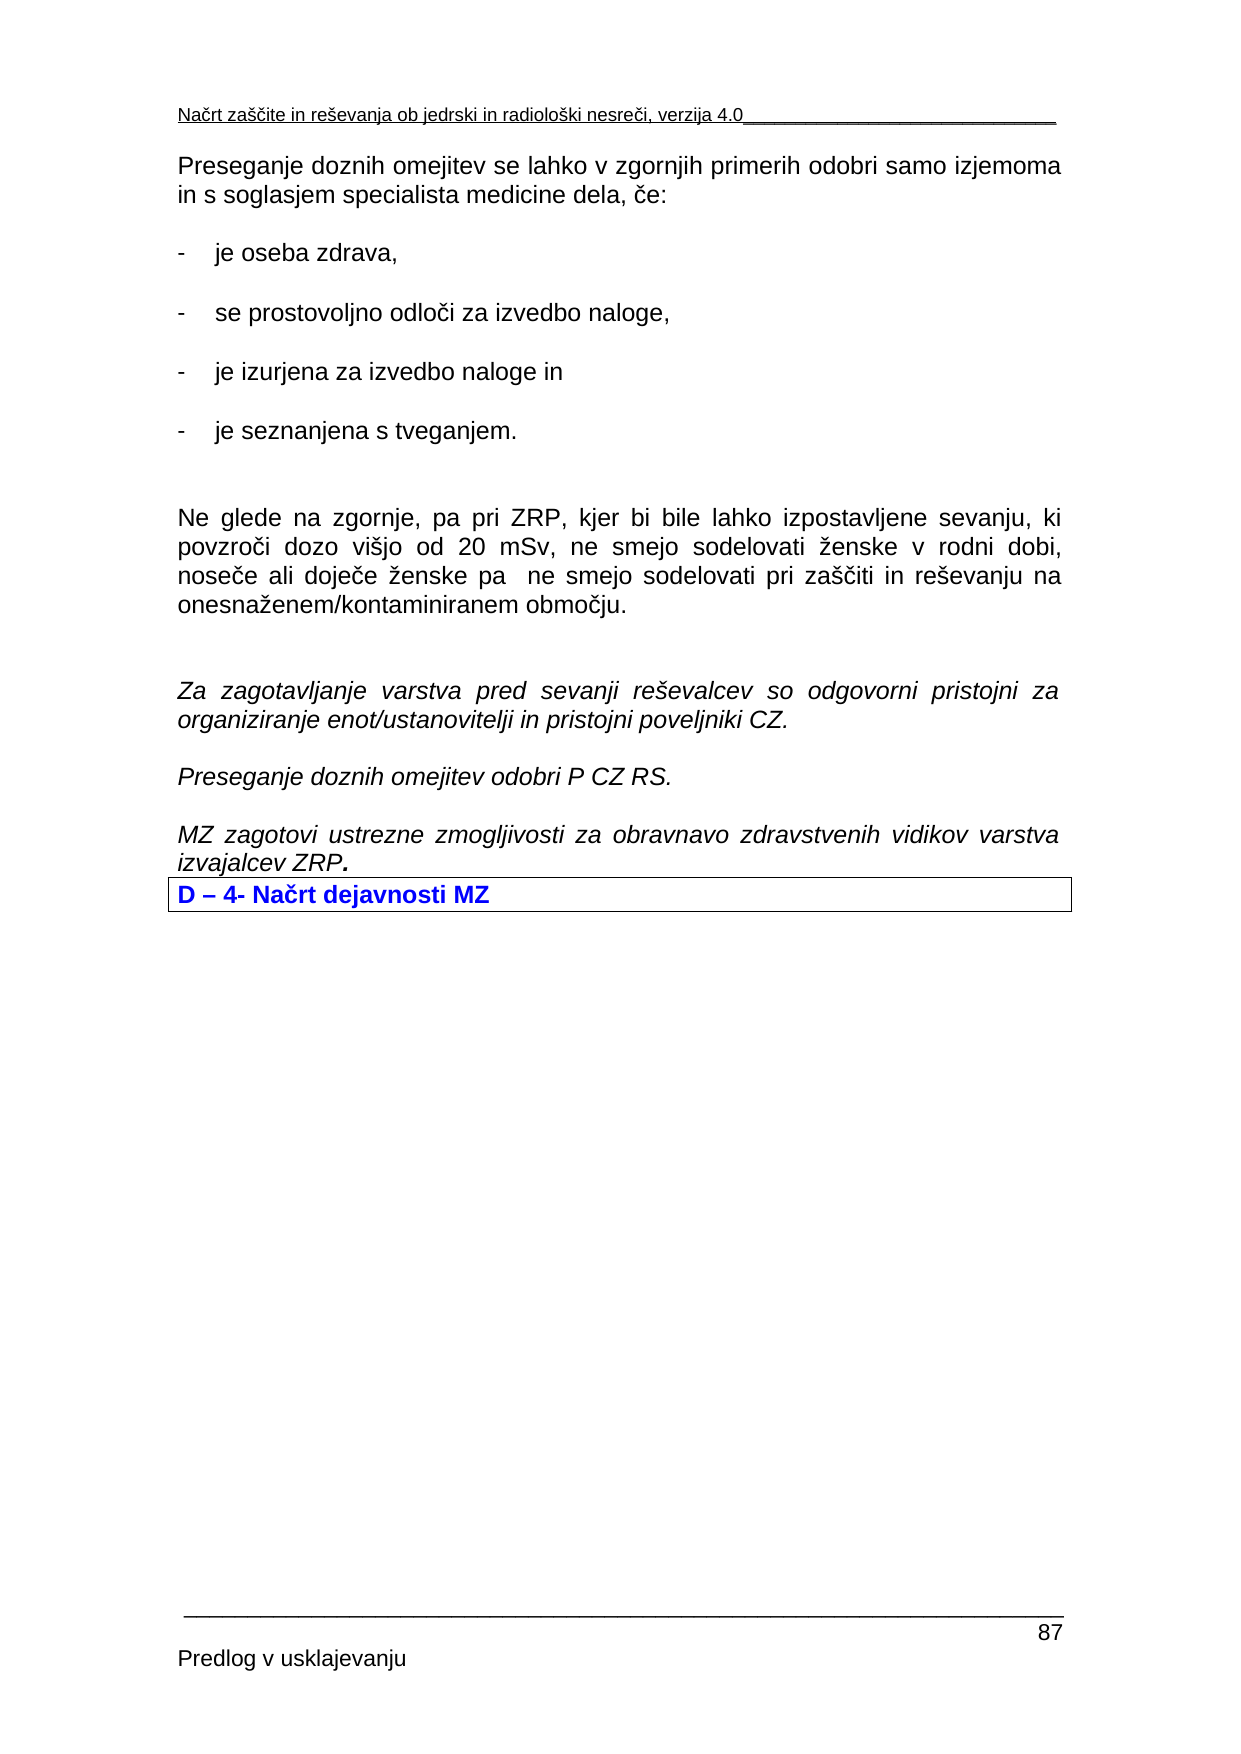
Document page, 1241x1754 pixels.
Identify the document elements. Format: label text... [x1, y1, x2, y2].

list je izurjena za izvedbo naloge in [177, 356, 1063, 387]
text Ne glede na zgornje, pa pri ZRP, kjer bi bile lahko izpostavljene sevanju, ki povzroči dozo višjo od 20 mSv, ne smejo sodelovati ženske v rodni dobi, noseče ali doječe ženske pa ne smejo sodelovati pri zaščiti in reševanju na onesnaženem/kontaminiranem območju. [177, 503, 1063, 618]
text MZ zagotovi ustrezne zmogljivosti za obravnavo zdravstvenih vidikov varstva izvajalcev ZRP. [177, 819, 1063, 877]
text Za zagotavljanje varstva pred sevanji reševalcev so odgovorni pristojni za organiziranje enot/ustanovitelji in pristojni poveljniki CZ. [177, 676, 1063, 733]
text D – 4- Načrt dejavnosti MZ [169, 878, 1071, 911]
text Preseganje doznih omejitev odobri P CZ RS. [177, 762, 1063, 791]
list se prostovoljno odloči za izvedbo naloge, [177, 297, 1063, 327]
list je oseba zdrava, [177, 237, 1063, 268]
list je seznanjena s tveganjem. [177, 415, 1063, 446]
text Preseganje doznih omejitev se lahko v zgornjih primerih odobri samo izjemoma in s soglasjem specialista medicine dela, če: [177, 151, 1063, 209]
